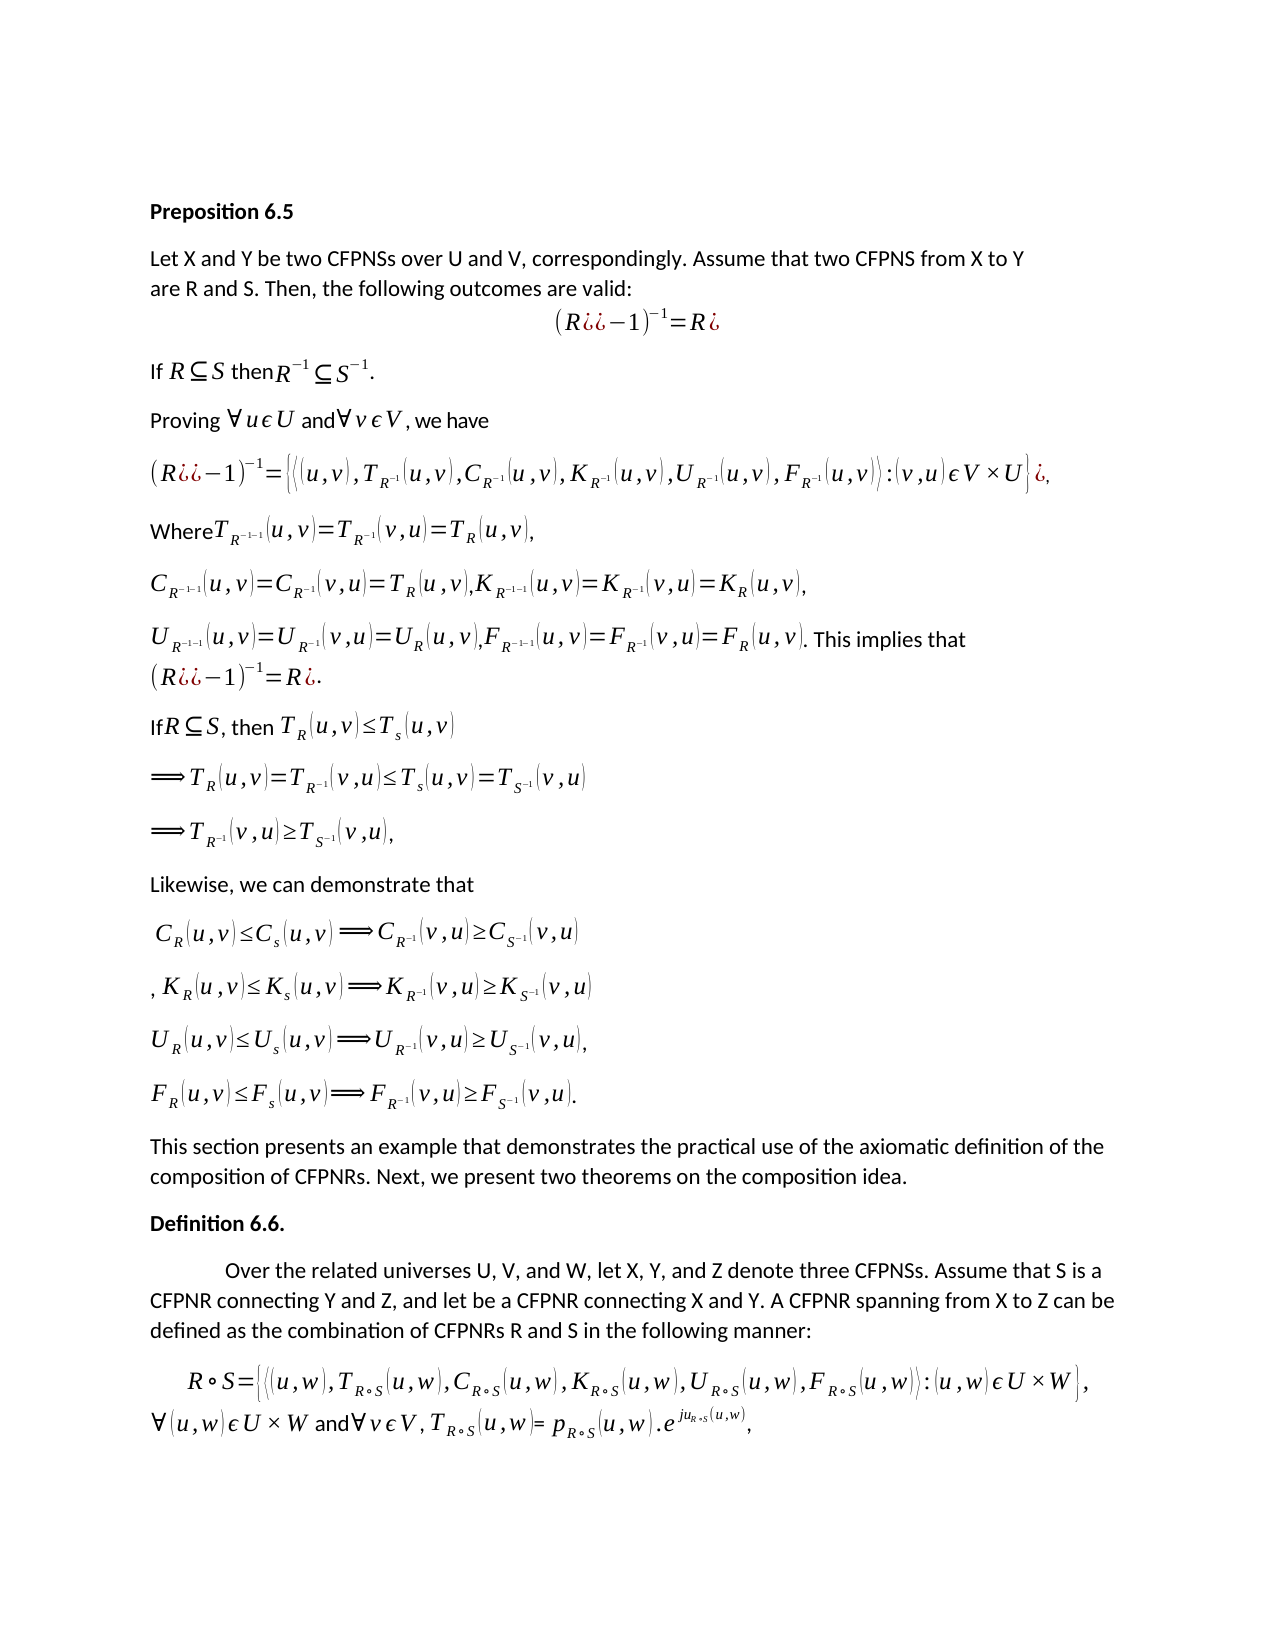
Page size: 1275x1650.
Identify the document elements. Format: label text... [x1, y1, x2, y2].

text are R and S. Then, the following outcomes are valid: [150, 274, 1125, 302]
text Likewise, we can demonstrate that [150, 870, 1125, 898]
text ,, [150, 568, 1125, 603]
text If then. [150, 356, 1125, 387]
text , [150, 816, 1125, 851]
text , [150, 1024, 1125, 1059]
text This section presents an example that demonstrates the practical use of the axiomatic definition of the composition of CFPNRs. Next, we present two theorems on the composition idea. [150, 1132, 1125, 1190]
text If, then [150, 710, 1125, 743]
text . [150, 1078, 1125, 1113]
text ,. This implies that. [150, 621, 1125, 692]
text , [150, 971, 1125, 1006]
text , [150, 453, 1125, 495]
text Let X and Y be two CFPNSs over U and V, correspondingly. Assume that two CFPNS from X to Y [150, 244, 1125, 272]
text Where, [150, 514, 1125, 549]
text Definition 6.6. [150, 1209, 1125, 1237]
text and, = , [150, 1405, 1125, 1441]
text Proving and, we have [150, 406, 1125, 434]
text Preposition 6.5 [150, 197, 1125, 225]
text Over the related universes U, V, and W, let X, Y, and Z denote three CFPNSs. Assume that S is a CFPNR connecting Y and Z, and let be a CFPNR connecting X and Y. A CFPNR spanning from X to Z can be defined as the combination of CFPNRs R and S in the following manner: [150, 1256, 1125, 1344]
